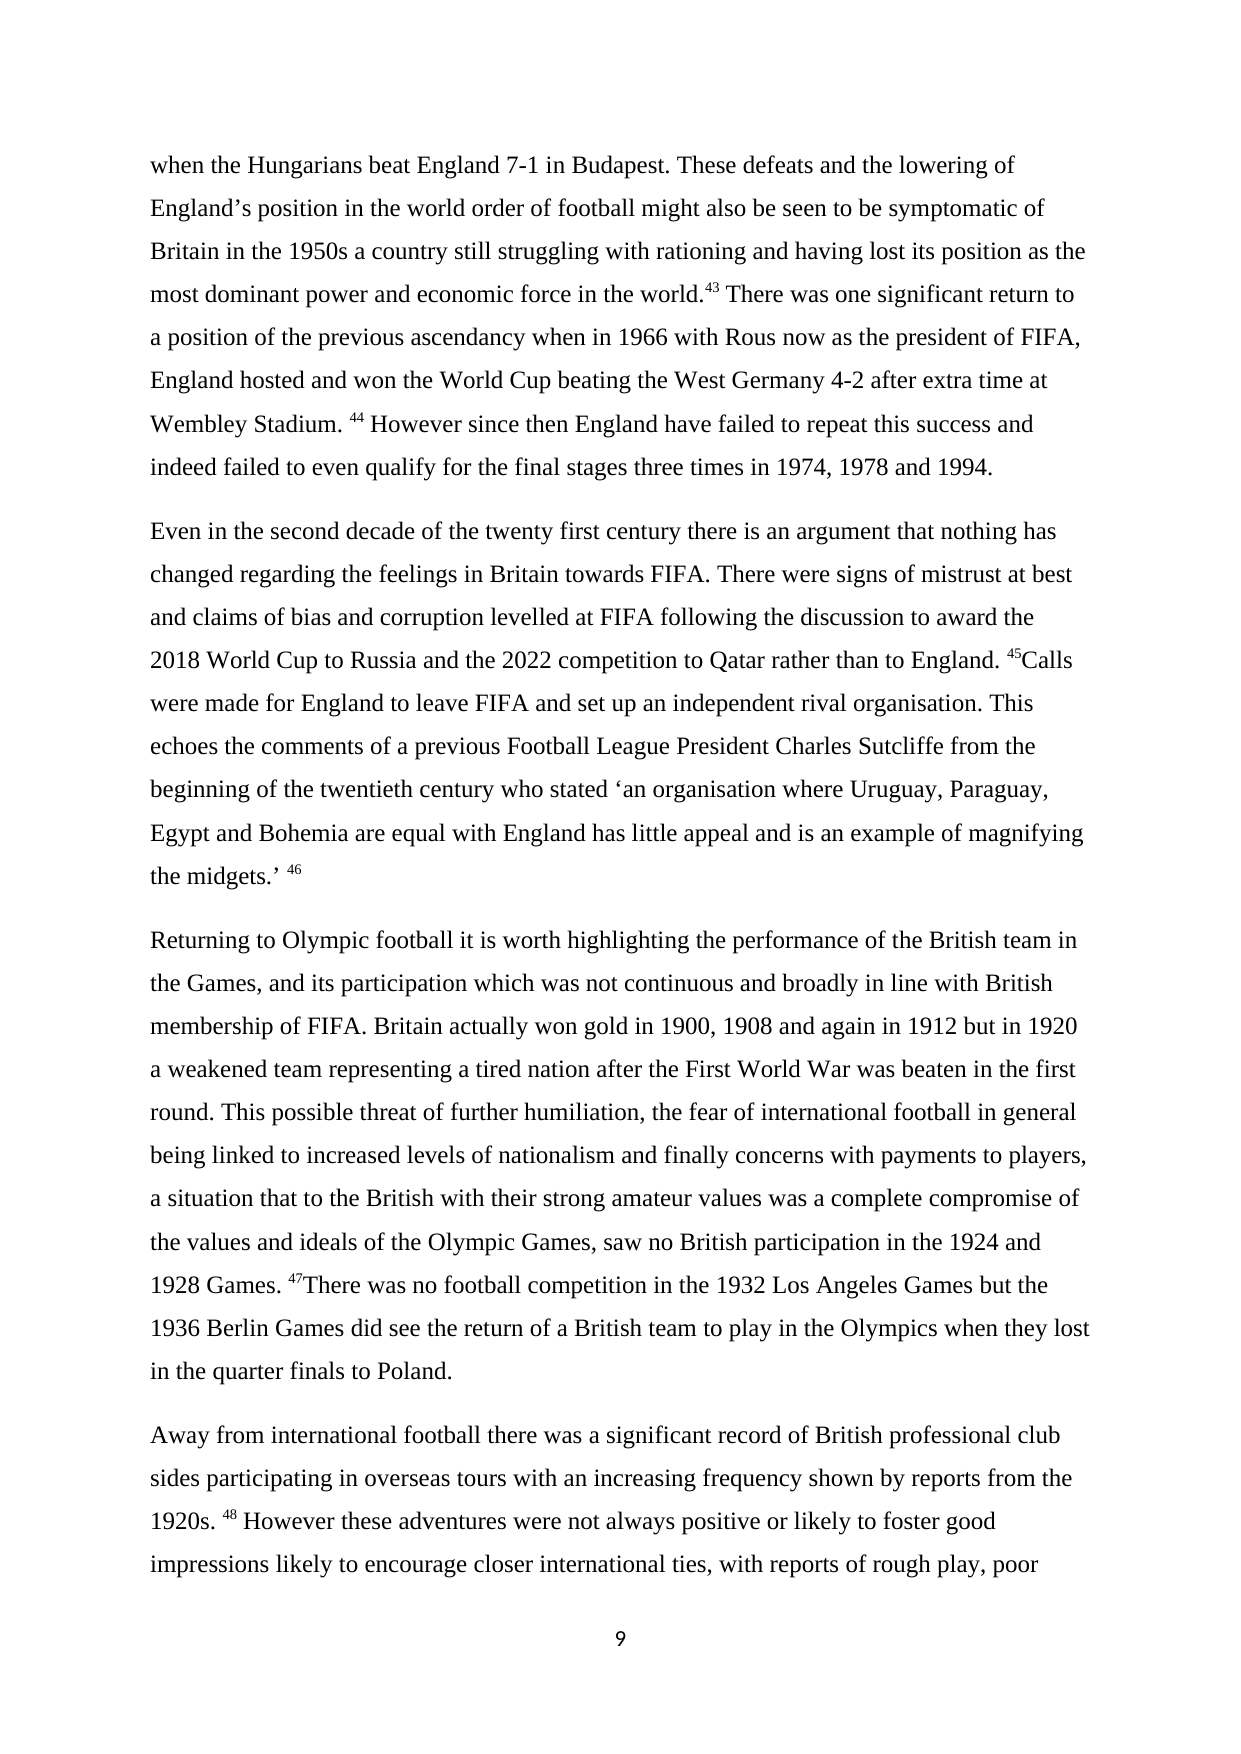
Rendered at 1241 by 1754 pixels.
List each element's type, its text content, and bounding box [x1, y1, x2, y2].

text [150, 150, 1090, 481]
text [150, 1420, 1090, 1578]
text Returning to Olympic football it is worth highlighting the performance of the British team in the Games, and its participation which was not continuous and broadly in line with British membership of FIFA. Britain actually won gold in 1900, 1908 and again in 1912 but in 1920 a weakened team representing a tired nation after the First World War was beaten in the first round. This possible threat of further humiliation, the fear of international football in general being linked to increased levels of nationalism and finally concerns with payments to players, a situation that to the British with their strong amateur values was a complete compromise of the values and ideals of the Olympic Games, saw no British participation in the 1924 and 1928 Games. There was no football competition in the 1932 Los Angeles Games but the 1936 Berlin Games did see the return of a British team to play in the Olympics when they lost in the quarter finals to Poland. [150, 925, 1090, 1385]
text Even in the second decade of the twenty first century there is an argument that nothing has changed regarding the feelings in Britain towards FIFA. There were signs of mistrust at best and claims of bias and corruption levelled at FIFA following the discussion to award the 2018 World Cup to Russia and the 2022 competition to Qatar rather than to England. Calls were made for England to leave FIFA and set up an independent rival organisation. This echoes the comments of a previous Football League President Charles Sutcliffe from the beginning of the twentieth century who stated ‘an organisation where Uruguay, Paraguay, Egypt and Bohemia are equal with England has little appeal and is an example of magnifying the midgets.’ [150, 516, 1090, 889]
